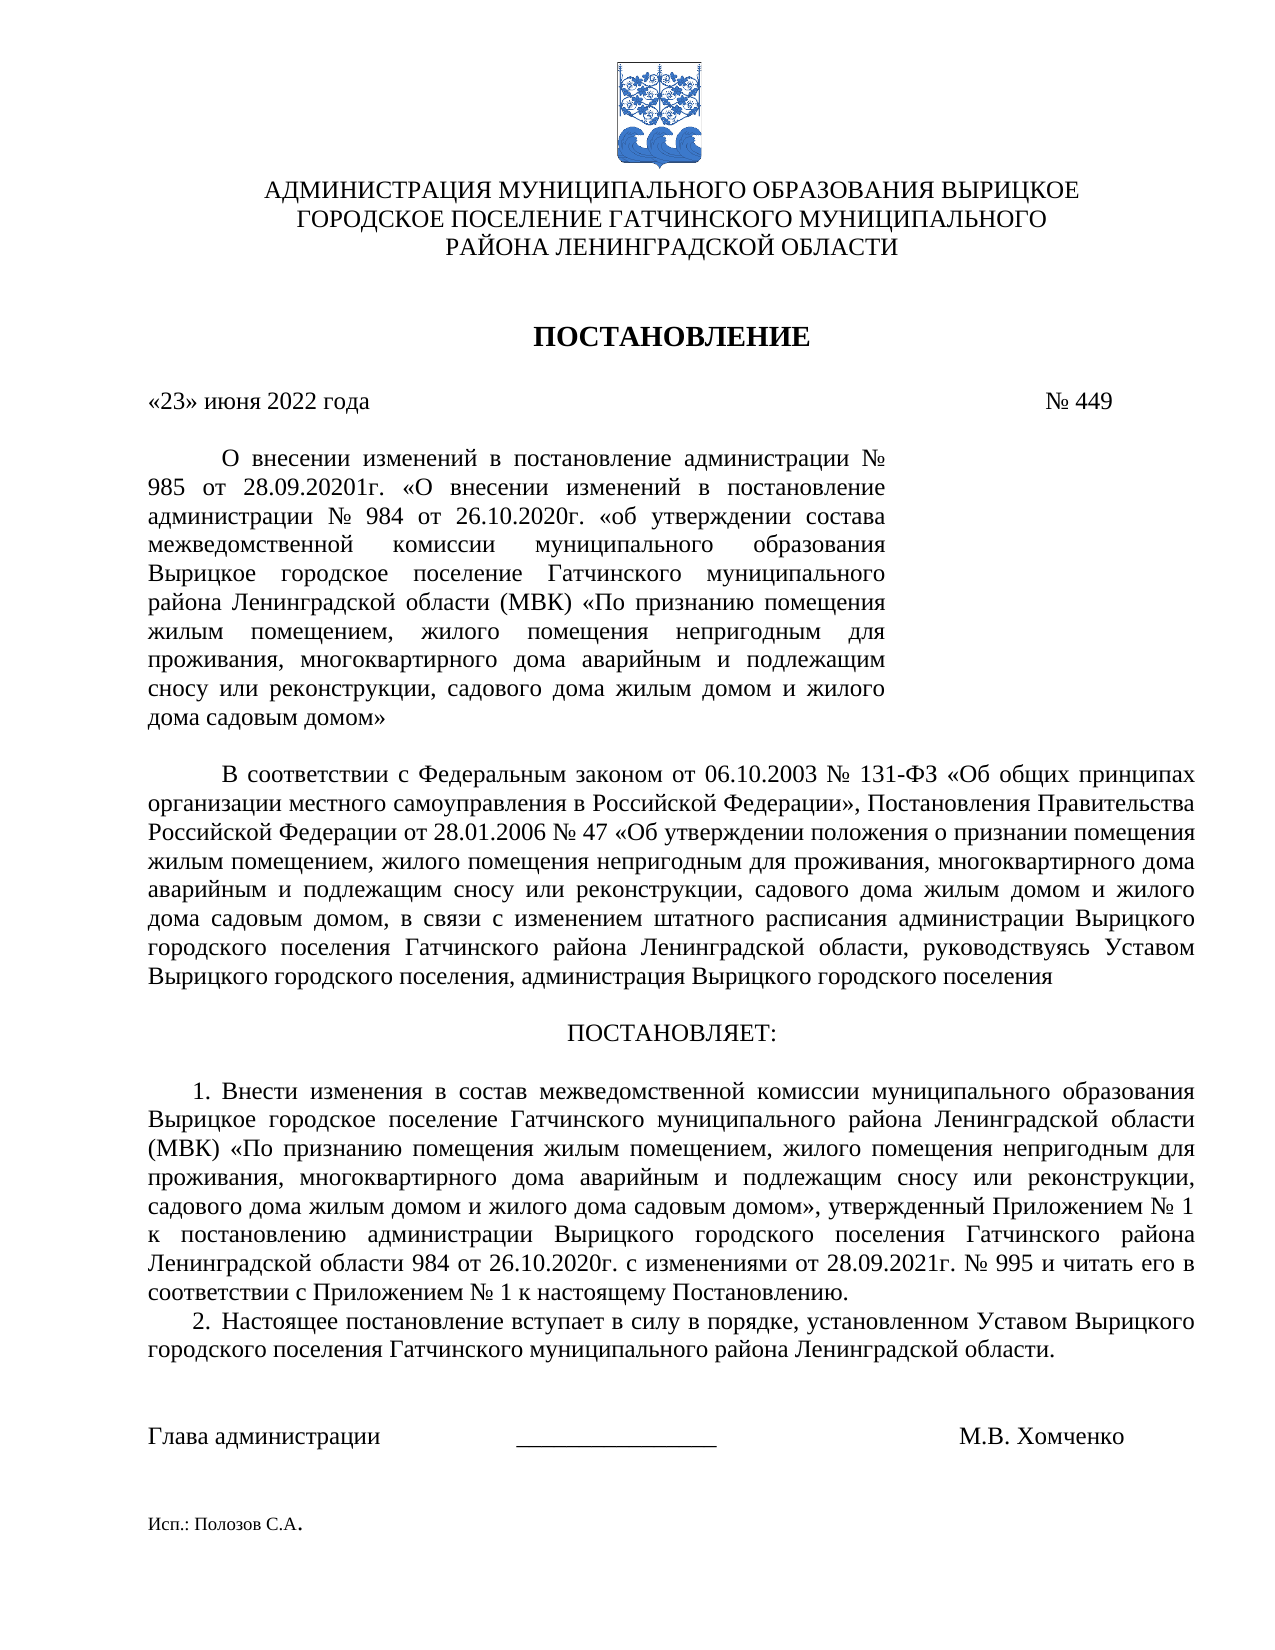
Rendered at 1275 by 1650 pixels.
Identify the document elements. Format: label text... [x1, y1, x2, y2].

picture [617, 62, 702, 169]
text ПОСТАНОВЛЕНИЕ [148, 319, 1196, 352]
list Настоящее постановление вступает в силу в порядке, установленном Уставом Вырицкого городского поселения Гатчинского муниципального района Ленинградской области. [148, 1306, 1196, 1363]
text Глава администрации ________________ М.В. Хомченко [148, 1421, 1196, 1449]
text В соответствии с Федеральным законом от 06.10.2003 № 131-ФЗ «Об общих принципах организации местного самоуправления в Российской Федерации», Постановления Правительства Российской Федерации от 28.01.2006 № 47 «Об утверждении положения о признании помещения жилым помещением, жилого помещения непригодным для проживания, многоквартирного дома аварийным и подлежащим сносу или реконструкции, садового дома жилым домом и жилого дома садовым домом, в связи с изменением штатного расписания администрации Вырицкого городского поселения Гатчинского района Ленинградской области, руководствуясь Уставом Вырицкого городского поселения, администрация Вырицкого городского поселения [148, 759, 1196, 989]
text АДМИНИСТРАЦИЯ МУНИЦИПАЛЬНОГО ОБРАЗОВАНИЯ ВЫРИЦКОЕ [148, 175, 1196, 204]
text ПОСТАНОВЛЯЕТ: [148, 1018, 1196, 1047]
text РАЙОНА ЛЕНИНГРАДСКОЙ ОБЛАСТИ [148, 232, 1196, 261]
text «23» июня 2022 года № 449 [148, 386, 1196, 414]
list Внести изменения в состав межведомственной комиссии муниципального образования Вырицкое городское поселение Гатчинского муниципального района Ленинградской области (МВК) «По признанию помещения жилым помещением, жилого помещения непригодным для проживания, многоквартирного дома аварийным и подлежащим сносу или реконструкции, садового дома жилым домом и жилого дома садовым домом», утвержденный Приложением № 1 к постановлению администрации Вырицкого городского поселения Гатчинского района Ленинградской области 984 от 26.10.2020г. с изменениями от 28.09.2021г. № 995 и читать его в соответствии с Приложением № 1 к настоящему Постановлению. [148, 1076, 1196, 1306]
text О внесении изменений в постановление администрации № 985 от 28.09.20201г. «О внесении изменений в постановление администрации № 984 от 26.10.2020г. «об утверждении состава межведомственной комиссии муниципального образования Вырицкое городское поселение Гатчинского муниципального района Ленинградской области (МВК) «По признанию помещения жилым помещением, жилого помещения непригодным для проживания, многоквартирного дома аварийным и подлежащим сносу или реконструкции, садового дома жилым домом и жилого дома садовым домом» [148, 443, 886, 731]
text Исп.: Полозов С.А. [148, 1507, 1196, 1536]
text ГОРОДСКОЕ ПОСЕЛЕНИЕ ГАТЧИНСКОГО МУНИЦИПАЛЬНОГО [148, 204, 1196, 232]
